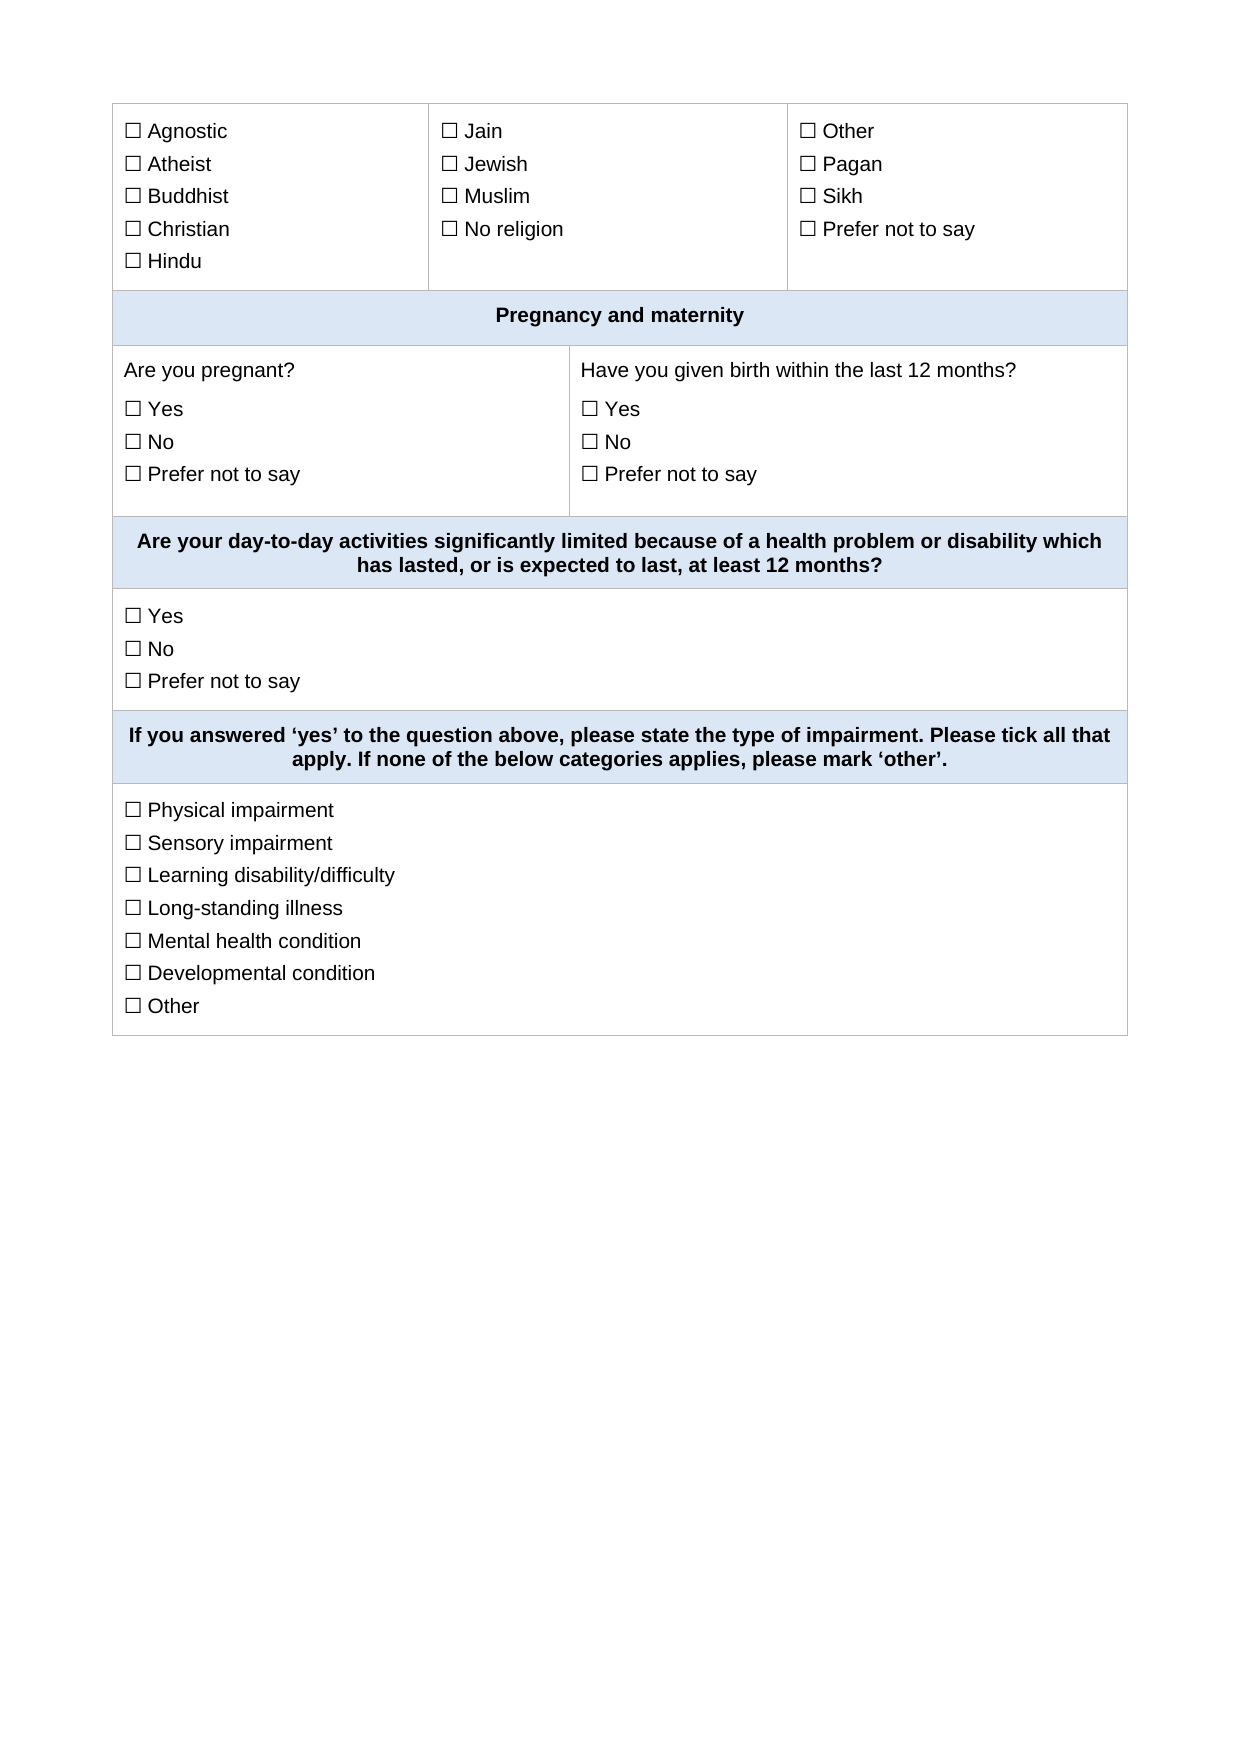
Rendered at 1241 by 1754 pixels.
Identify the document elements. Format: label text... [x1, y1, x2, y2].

table_cell Agnostic Atheist Buddhist Christian Hindu [113, 104, 428, 290]
table_cell Jain Jewish Muslim No religion [429, 104, 787, 290]
table_cell Other Pagan Sikh Prefer not to say [788, 104, 1127, 290]
table_cell If you answered ‘yes’ to the question above, please state the type of impairment. Please tick all that apply. If none of the below categories applies, please mark ‘other’. [113, 711, 1127, 783]
table_cell Yes No Prefer not to say [113, 589, 1127, 710]
table_cell Are you pregnant? Yes No Prefer not to say [113, 346, 569, 516]
table_cell Pregnancy and maternity [113, 291, 1127, 345]
table_cell Are your day-to-day activities significantly limited because of a health problem or disability which has lasted, or is expected to last, at least 12 months? [113, 517, 1127, 588]
table_cell Have you given birth within the last 12 months? Yes No Prefer not to say [570, 346, 1127, 516]
table_cell Physical impairment Sensory impairment Learning disability/difficulty Long-standing illness Mental health condition Developmental condition Other [113, 784, 1127, 1035]
